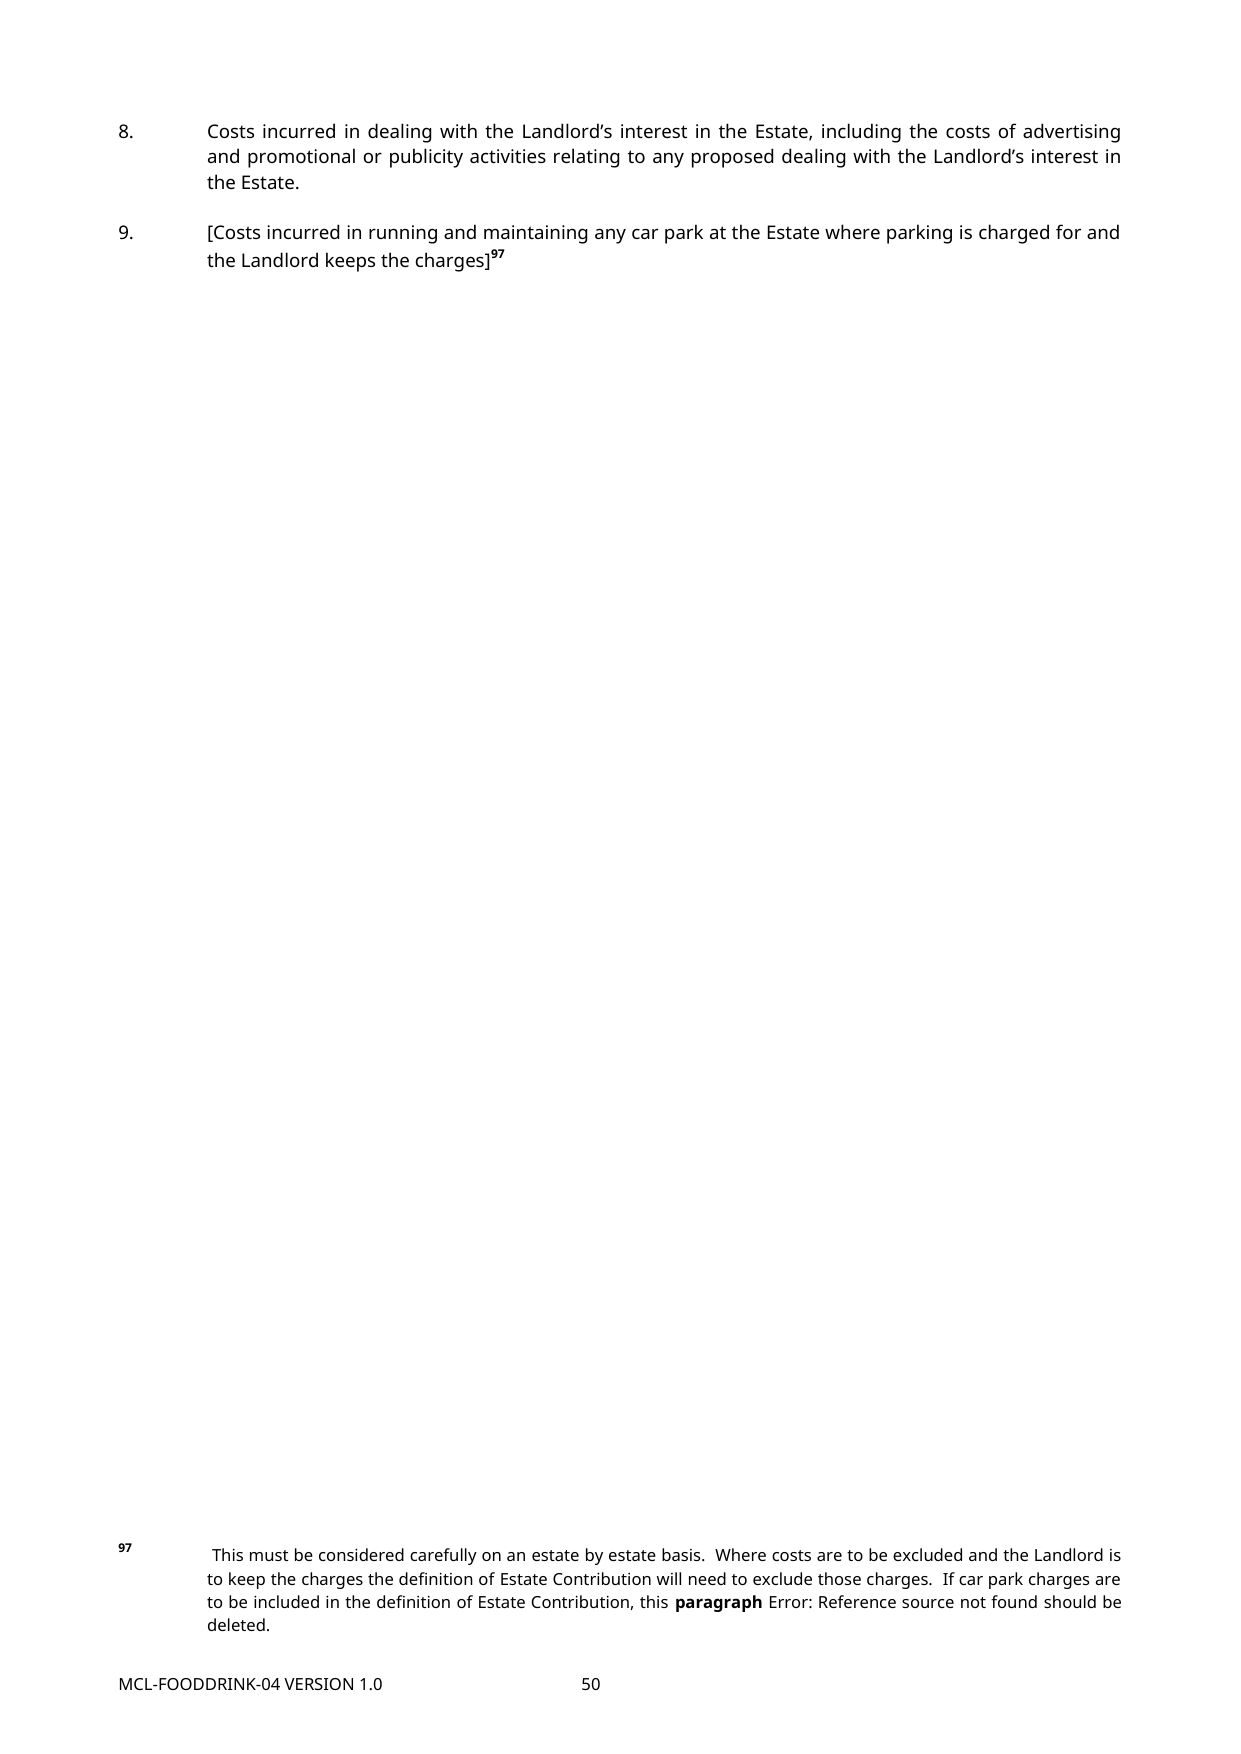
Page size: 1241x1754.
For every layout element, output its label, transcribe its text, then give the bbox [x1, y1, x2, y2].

text [Costs incurred in running and maintaining any car park at the Estate where parking is charged for and the Landlord keeps the charges] [118, 220, 1122, 274]
text Costs incurred in dealing with the Landlord’s interest in the Estate, including the costs of advertising and promotional or publicity activities relating to any proposed dealing with the Landlord’s interest in the Estate. [118, 118, 1122, 195]
